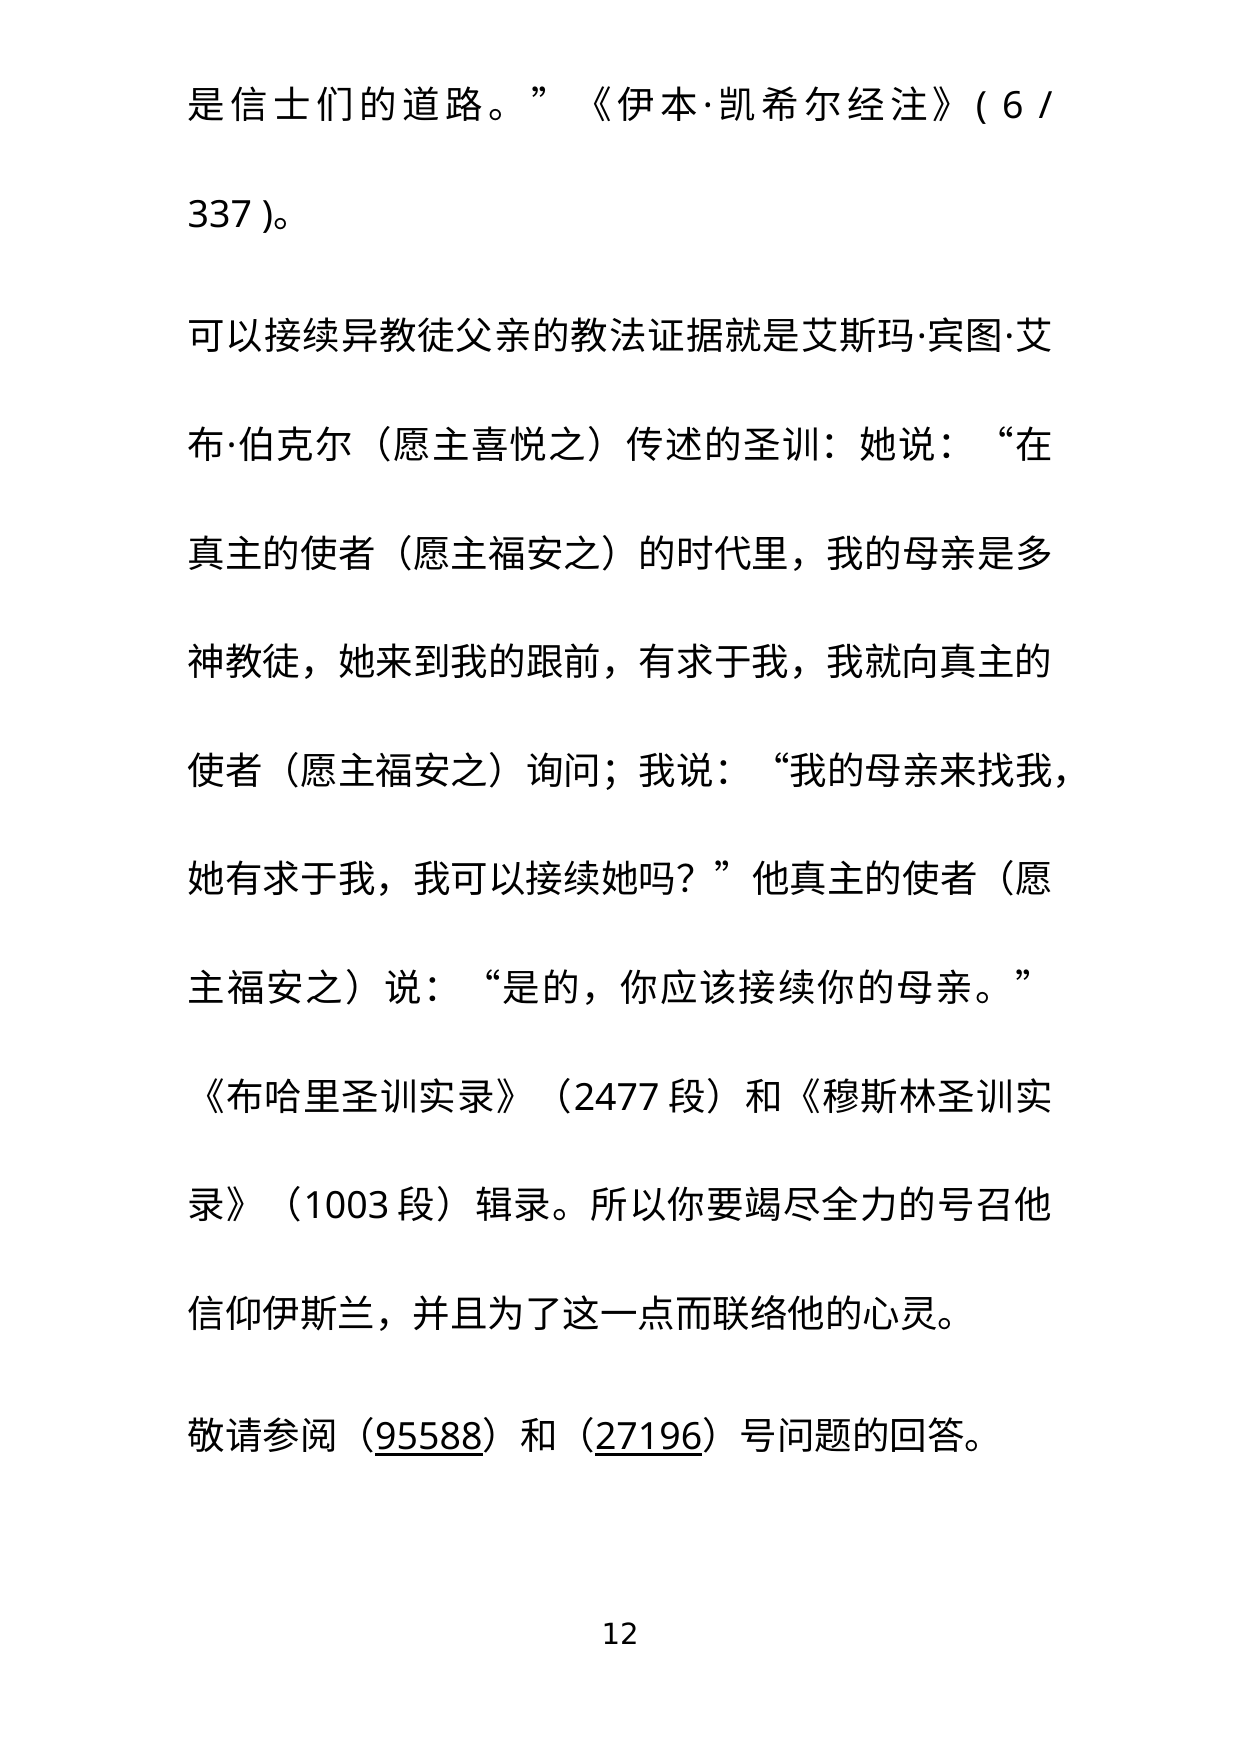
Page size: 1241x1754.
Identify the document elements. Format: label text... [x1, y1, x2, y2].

text 敬请参阅（95588）和（27196）号问题的回答。 [187, 1406, 1053, 1461]
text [187, 75, 1053, 238]
text 可以接续异教徒父亲的教法证据就是艾斯玛·宾图·艾布·伯克尔（愿主喜悦之）传述的圣训：她说：“在真主的使者（愿主福安之）的时代里，我的母亲是多神教徒，她来到我的跟前，有求于我，我就向真主的使者（愿主福安之）询问；我说：“我的母亲来找我，她有求于我，我可以接续她吗？”他真主的使者（愿主福安之）说：“是的，你应该接续你的母亲。”《布哈里圣训实录》（2477段）和《穆斯林圣训实录》（1003段）辑录。所以你要竭尽全力的号召他信仰伊斯兰，并且为了这一点而联络他的心灵。 [187, 306, 1053, 1338]
